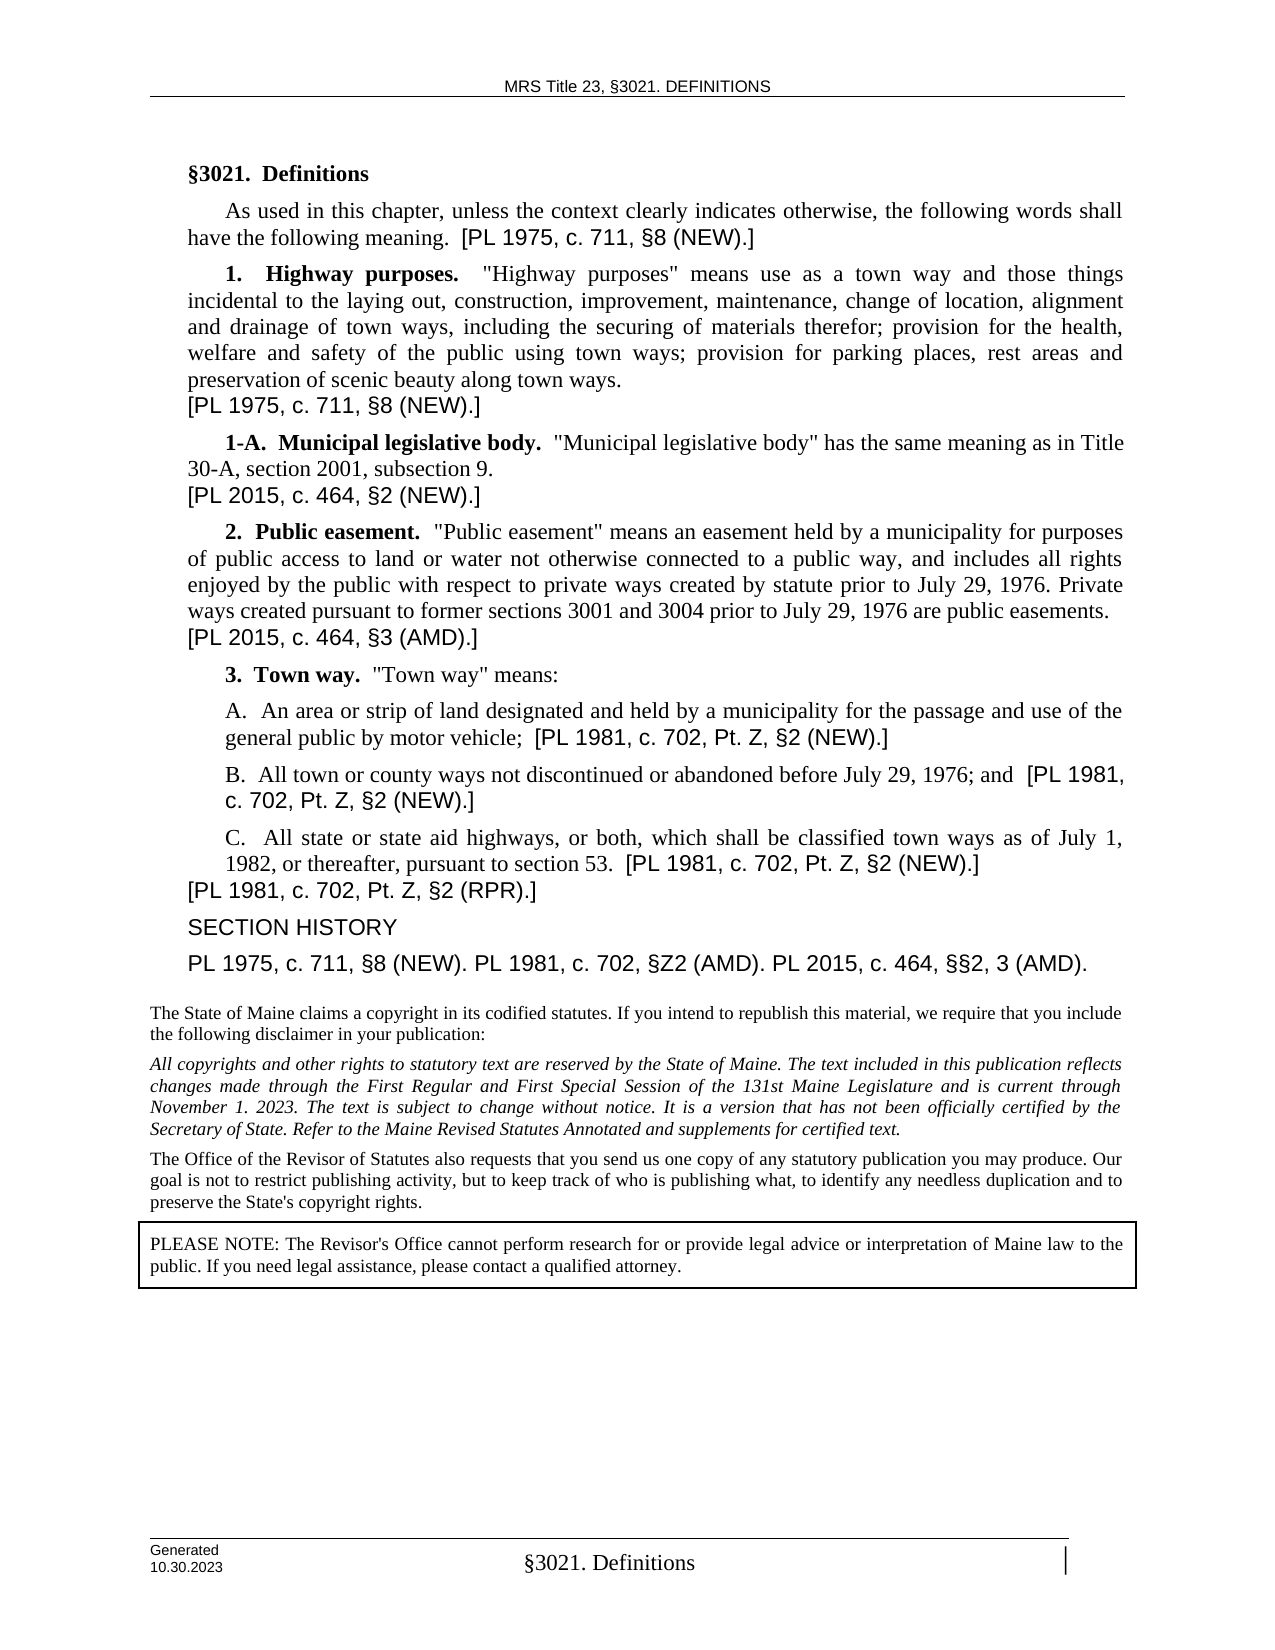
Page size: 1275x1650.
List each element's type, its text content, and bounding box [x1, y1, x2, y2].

text The State of Maine claims a copyright in its codified statutes. If you intend to republish this material, we require that you include the following disclaimer in your publication: [150, 1002, 1125, 1045]
text B. All town or county ways not discontinued or abandoned before July 29, 1976; and [PL 1981, c. 702, Pt. Z, §2 (NEW).] [225, 761, 1125, 813]
text All copyrights and other rights to statutory text are reserved by the State of Maine. The text included in this publication reflects changes made through the First Regular and First Special Session of the 131st Maine Legislature and is current through November 1. 2023 . The text is subject to change without notice. It is a version that has not been officially certified by the Secretary of State. Refer to the Maine Revised Statutes Annotated and supplements for certified text. [150, 1053, 1125, 1139]
text [PL 2015, c. 464, §3 (AMD).] [187, 624, 1125, 650]
text [PL 1975, c. 711, §8 (NEW).] [187, 392, 1125, 418]
text A. An area or strip of land designated and held by a municipality for the passage and use of the general public by motor vehicle; [PL 1981, c. 702, Pt. Z, §2 (NEW).] [225, 697, 1125, 750]
text As used in this chapter, unless the context clearly indicates otherwise, the following words shall have the following meaning. [PL 1975, c. 711, §8 (NEW).] [187, 197, 1125, 250]
text The Office of the Revisor of Statutes also requests that you send us one copy of any statutory publication you may produce. Our goal is not to restrict publishing activity, but to keep track of who is publishing what, to identify any needless duplication and to preserve the State's copyright rights. [150, 1148, 1125, 1212]
text 1-A. Municipal legislative body. "Municipal legislative body" has the same meaning as in Title 30‑A, section 2001, subsection 9. [187, 429, 1125, 482]
text SECTION HISTORY [187, 913, 1125, 940]
text 1. Highway purposes. "Highway purposes" means use as a town way and those things incidental to the laying out, construction, improvement, maintenance, change of location, alignment and drainage of town ways, including the securing of materials therefor; provision for the health, welfare and safety of the public using town ways; provision for parking places, rest areas and preservation of scenic beauty along town ways. [187, 260, 1125, 392]
text §3021. Definitions [187, 160, 1125, 187]
text PLEASE NOTE: The Revisor's Office cannot perform research for or provide legal advice or interpretation of Maine law to the public. If you need legal assistance, please contact a qualified attorney. [140, 1223, 1135, 1287]
text 3. Town way. "Town way" means: [187, 661, 1125, 687]
text 2. Public easement. "Public easement" means an easement held by a municipality for purposes of public access to land or water not otherwise connected to a public way, and includes all rights enjoyed by the public with respect to private ways created by statute prior to July 29, 1976. Private ways created pursuant to former sections 3001 and 3004 prior to July 29, 1976 are public easements. [187, 518, 1125, 624]
text C. All state or state aid highways, or both, which shall be classified town ways as of July 1, 1982, or thereafter, pursuant to section 53. [PL 1981, c. 702, Pt. Z, §2 (NEW).] [225, 824, 1125, 877]
text [PL 2015, c. 464, §2 (NEW).] [187, 482, 1125, 508]
text PL 1975, c. 711, §8 (NEW). PL 1981, c. 702, §Z2 (AMD). PL 2015, c. 464, §§2, 3 (AMD). [187, 950, 1125, 977]
text [PL 1981, c. 702, Pt. Z, §2 (RPR).] [187, 877, 1125, 903]
